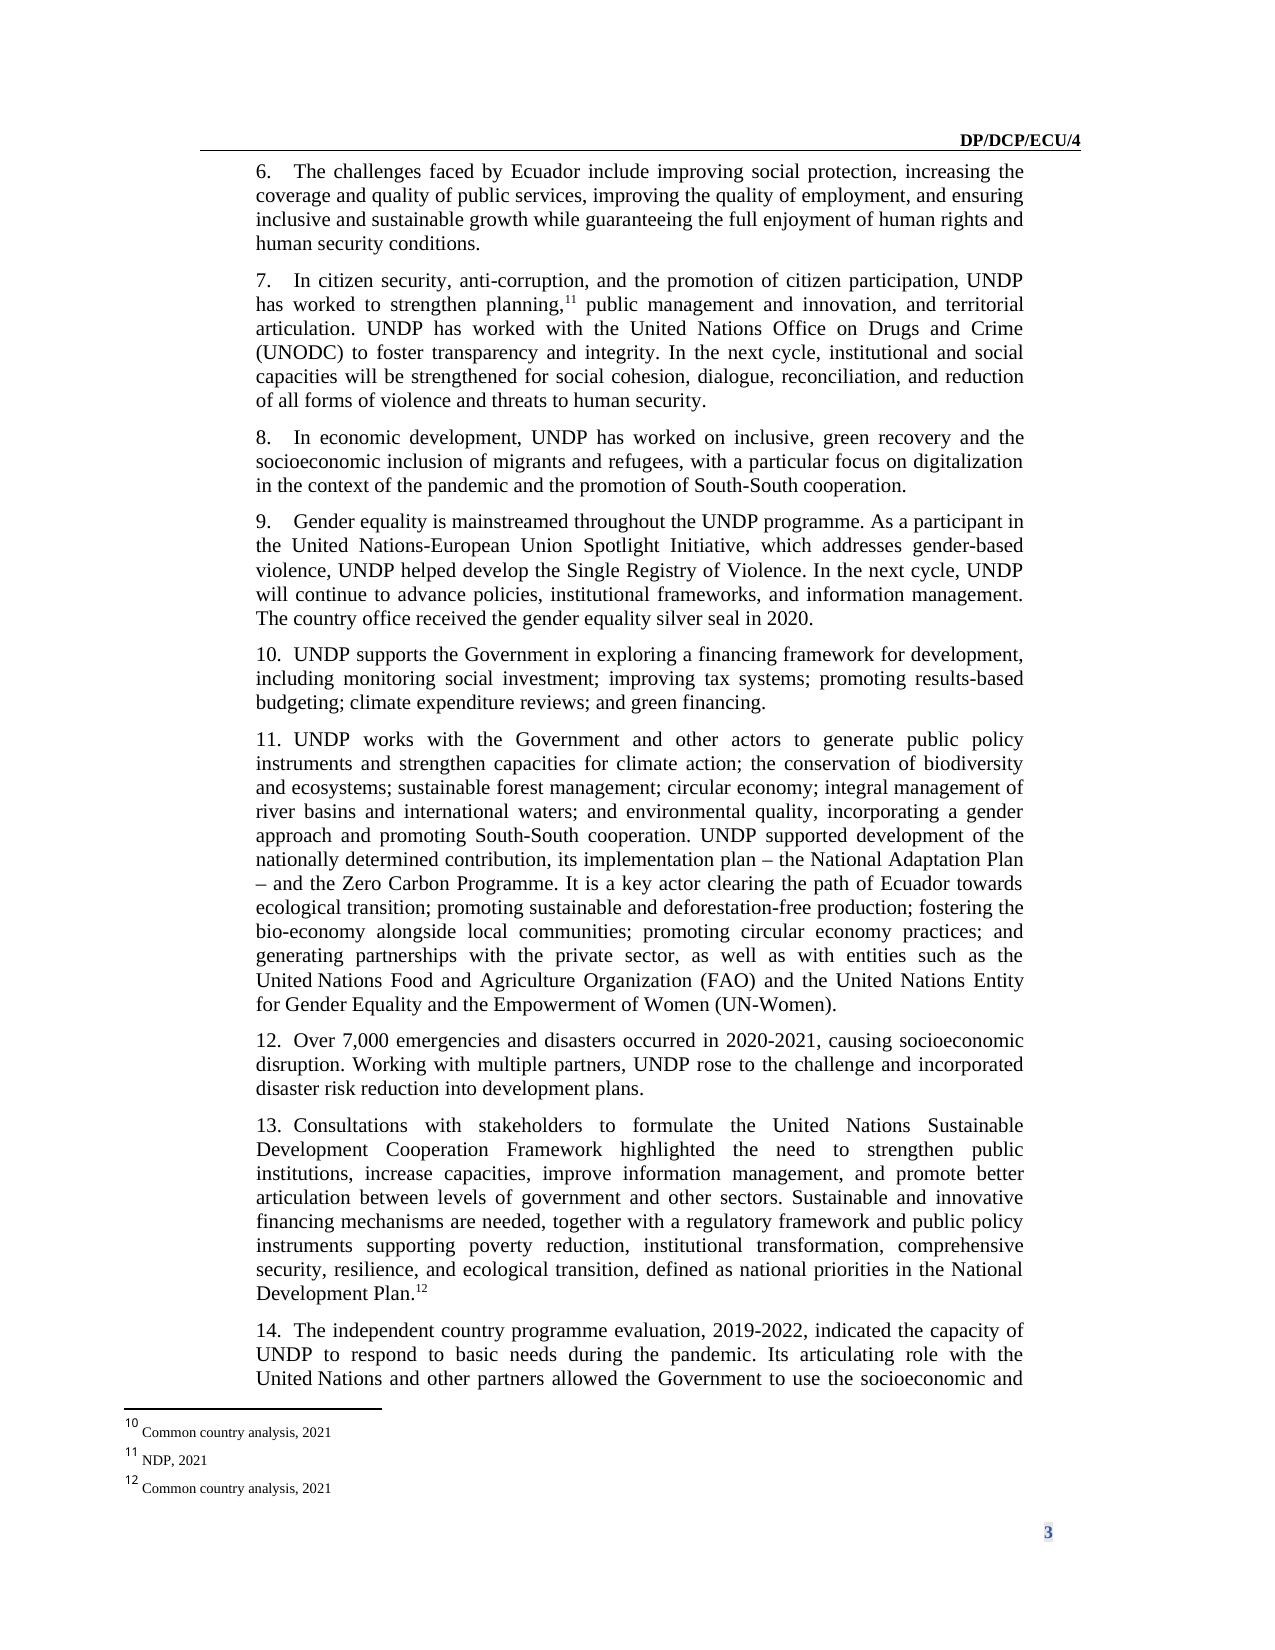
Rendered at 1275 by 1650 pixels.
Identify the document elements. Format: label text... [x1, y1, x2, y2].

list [256, 1318, 1025, 1390]
list UNDP supports the Government in exploring a financing framework for development, including monitoring social investment; improving tax systems; promoting results-based budgeting; climate expenditure reviews; and green financing. [256, 642, 1025, 714]
list UNDP works with the Government and other actors to generate public policy instruments and strengthen capacities for climate action; the conservation of biodiversity and ecosystems; sustainable forest management; circular economy; integral management of river basins and international waters; and environmental quality, incorporating a gender approach and promoting South-South cooperation. UNDP supported development of the nationally determined contribution, its implementation plan – the National Adaptation Plan – and the Zero Carbon Programme. It is a key actor clearing the path of Ecuador towards ecological transition; promoting sustainable and deforestation-free production; fostering the bio-economy alongside local communities; promoting circular economy practices; and generating partnerships with the private sector, as well as with entities such as the United Nations Food and Agriculture Organization (FAO) and the United Nations Entity for Gender Equality and the Empowerment of Women (UN-Women). [256, 727, 1025, 1016]
list In citizen security, anti-corruption, and the promotion of citizen participation, UNDP has worked to strengthen planning, public management and innovation, and territorial articulation. UNDP has worked with the United Nations Office on Drugs and Crime (UNODC) to foster transparency and integrity. In the next cycle, institutional and social capacities will be strengthened for social cohesion, dialogue, reconciliation, and reduction of all forms of violence and threats to human security. [256, 268, 1025, 412]
list Gender equality is mainstreamed throughout the UNDP programme. As a participant in the United Nations-European Union Spotlight Initiative, which addresses gender-based violence, UNDP helped develop the Single Registry of Violence. In the next cycle, UNDP will continue to advance policies, institutional frameworks, and information management. The country office received the gender equality silver seal in 2020. [256, 509, 1025, 630]
list The challenges faced by Ecuador include improving social protection, increasing the coverage and quality of public services, improving the quality of employment, and ensuring inclusive and sustainable growth while guaranteeing the full enjoyment of human rights and human security conditions. [256, 159, 1025, 255]
list Consultations with stakeholders to formulate the United Nations Sustainable Development Cooperation Framework highlighted the need to strengthen public institutions, increase capacities, improve information management, and promote better articulation between levels of government and other sectors. Sustainable and innovative financing mechanisms are needed, together with a regulatory framework and public policy instruments supporting poverty reduction, institutional transformation, comprehensive security, resilience, and ecological transition, defined as national priorities in the National Development Plan. [256, 1113, 1025, 1305]
list Over 7,000 emergencies and disasters occurred in 2020-2021, causing socioeconomic disruption. Working with multiple partners, UNDP rose to the challenge and incorporated disaster risk reduction into development plans. [256, 1028, 1025, 1100]
list In economic development, UNDP has worked on inclusive, green recovery and the socioeconomic inclusion of migrants and refugees, with a particular focus on digitalization in the context of the pandemic and the promotion of South-South cooperation. [256, 425, 1025, 497]
